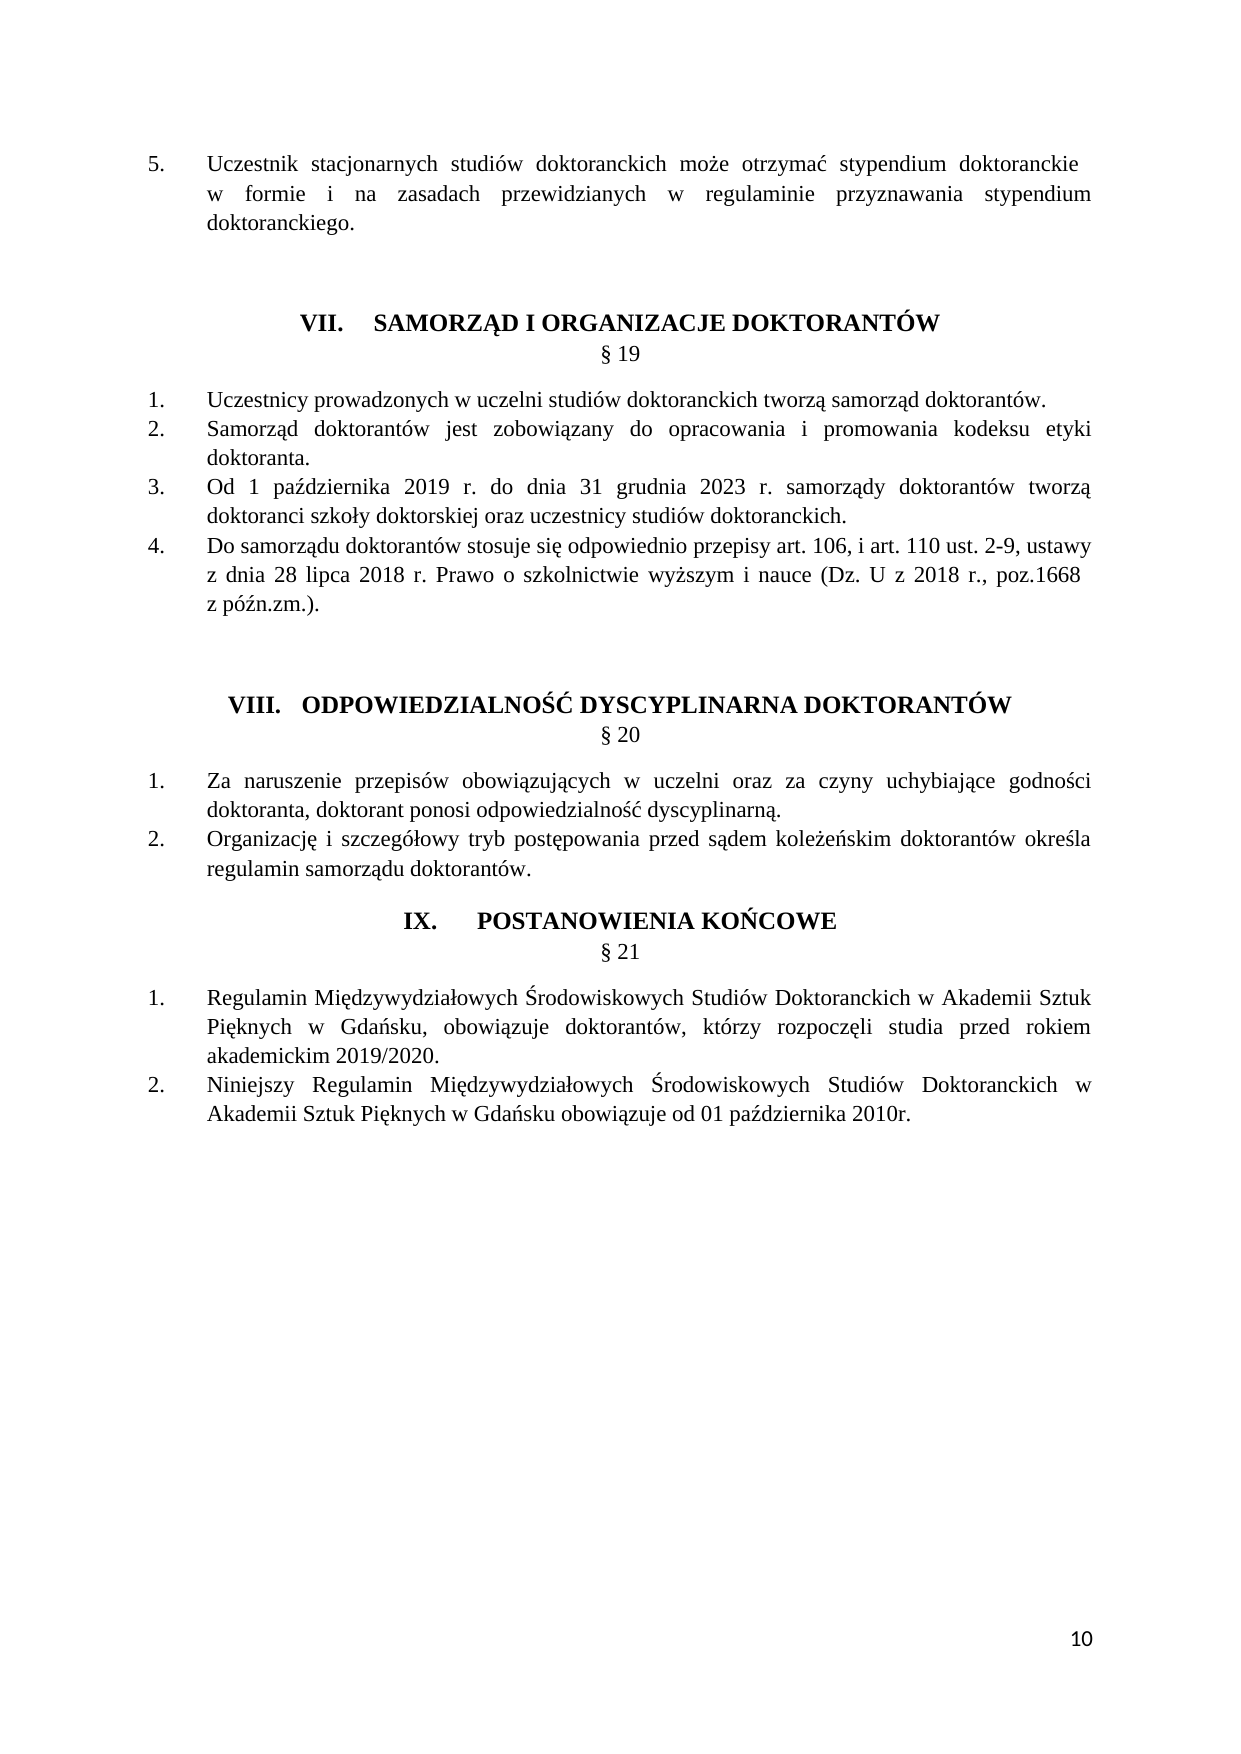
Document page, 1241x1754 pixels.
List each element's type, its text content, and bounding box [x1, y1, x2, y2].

subtitle VII. SAMORZĄD I ORGANIZACJE DOKTORANTÓW [148, 308, 1093, 337]
text § 21 [148, 935, 1093, 964]
subtitle IX. POSTANOWIENIA KOŃCOWE [148, 906, 1093, 935]
list Uczestnicy prowadzonych w uczelni studiów doktoranckich tworzą samorząd doktorantów. [148, 383, 1093, 412]
list Samorząd doktorantów jest zobowiązany do opracowania i promowania kodeksu etyki doktoranta. [148, 412, 1093, 471]
list Regulamin Międzywydziałowych Środowiskowych Studiów Doktoranckich w Akademii Sztuk Pięknych w Gdańsku, obowiązuje doktorantów, którzy rozpoczęli studia przed rokiem akademickim 2019/2020. [148, 981, 1093, 1068]
text § 19 [148, 337, 1093, 366]
list Niniejszy Regulamin Międzywydziałowych Środowiskowych Studiów Doktoranckich w Akademii Sztuk Pięknych w Gdańsku obowiązuje od 01 października 2010r. [148, 1068, 1093, 1127]
subtitle VIII. ODPOWIEDZIALNOŚĆ DYSCYPLINARNA DOKTORANTÓW [148, 689, 1093, 718]
list Od 1 października 2019 r. do dnia 31 grudnia 2023 r. samorządy doktorantów tworzą doktoranci szkoły doktorskiej oraz uczestnicy studiów doktoranckich. [148, 471, 1093, 529]
list Za naruszenie przepisów obowiązujących w uczelni oraz za czyny uchybiające godności doktoranta, doktorant ponosi odpowiedzialność dyscyplinarną. [148, 764, 1093, 823]
list Uczestnik stacjonarnych studiów doktoranckich może otrzymać stypendium doktoranckie w formie i na zasadach przewidzianych w regulaminie przyznawania stypendium doktoranckiego. [148, 148, 1093, 235]
list Organizację i szczegółowy tryb postępowania przed sądem koleżeńskim doktorantów określa regulamin samorządu doktorantów. [148, 823, 1093, 881]
list Do samorządu doktorantów stosuje się odpowiednio przepisy art. 106, i art. 110 ust. 2-9, ustawy z dnia 28 lipca 2018 r. Prawo o szkolnictwie wyższym i nauce (Dz. U z 2018 r., poz.1668 z późn.zm.). [148, 529, 1093, 616]
text § 20 [148, 718, 1093, 748]
